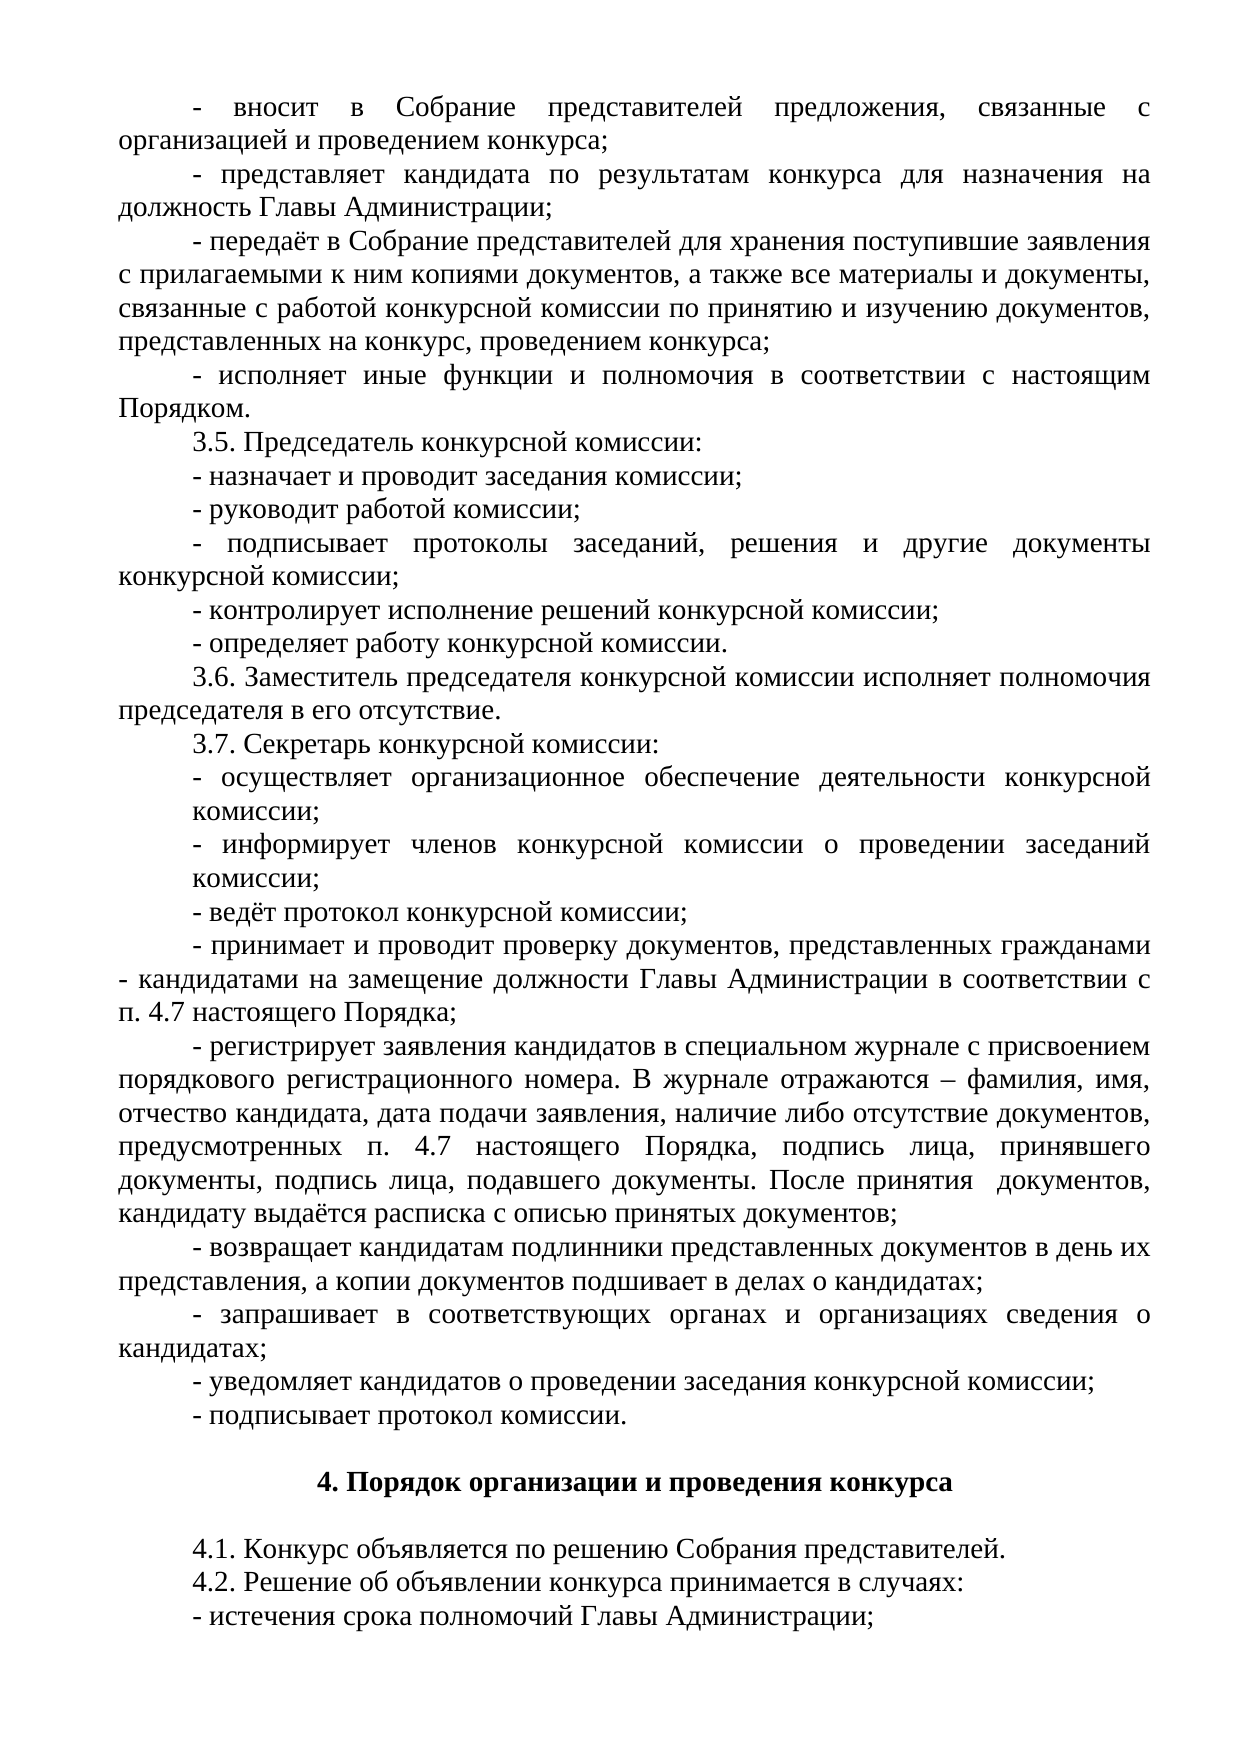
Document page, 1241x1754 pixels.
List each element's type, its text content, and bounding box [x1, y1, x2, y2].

text - уведомляет кандидатов о проведении заседания конкурсной комиссии; [118, 1363, 1152, 1397]
text - возвращает кандидатам подлинники представленных документов в день их представления, а копии документов подшивает в делах о кандидатах; [118, 1229, 1152, 1296]
text - руководит работой комиссии; [192, 491, 1152, 525]
text 4.1. Конкурс объявляется по решению Собрания представителей. [118, 1531, 1152, 1564]
text 3.7. Секретарь конкурсной комиссии: [192, 726, 1152, 759]
text - ведёт протокол конкурсной комиссии; [118, 894, 1152, 927]
text - принимает и проводит проверку документов, представленных гражданами - кандидатами на замещение должности Главы Администрации в соответствии с п. 4.7 настоящего Порядка; [118, 927, 1152, 1028]
text - исполняет иные функции и полномочия в соответствии с настоящим Порядком. [118, 357, 1152, 424]
text - контролирует исполнение решений конкурсной комиссии; [192, 592, 1152, 625]
text - запрашивает в соответствующих органах и организациях сведения о кандидатах; [118, 1296, 1152, 1363]
text - осуществляет организационное обеспечение деятельности конкурсной комиссии; [192, 759, 1152, 827]
text 4. Порядок организации и проведения конкурса [118, 1464, 1152, 1497]
text - подписывает протокол комиссии. [118, 1397, 1152, 1430]
text - представляет кандидата по результатам конкурса для назначения на должность Главы Администрации; [118, 156, 1152, 223]
text 3.6. Заместитель председателя конкурсной комиссии исполняет полномочия председателя в его отсутствие. [118, 659, 1152, 726]
text - информирует членов конкурсной комиссии о проведении заседаний комиссии; [192, 827, 1152, 894]
text - передаёт в Собрание представителей для хранения поступившие заявления с прилагаемыми к ним копиями документов, а также все материалы и документы, связанные с работой конкурсной комиссии по принятию и изучению документов, представленных на конкурс, проведением конкурса; [118, 223, 1152, 357]
text - вносит в Собрание представителей предложения, связанные с организацией и проведением конкурса; [118, 89, 1152, 156]
text - подписывает протоколы заседаний, решения и другие документы конкурсной комиссии; [118, 525, 1152, 592]
text - назначает и проводит заседания комиссии; [192, 458, 1152, 491]
text - регистрирует заявления кандидатов в специальном журнале с присвоением порядкового регистрационного номера. В журнале отражаются – фамилия, имя, отчество кандидата, дата подачи заявления, наличие либо отсутствие документов, предусмотренных п. 4.7 настоящего Порядка, подпись лица, принявшего документы, подпись лица, подавшего документы. После принятия документов, кандидату выдаётся расписка с описью принятых документов; [118, 1028, 1152, 1229]
text - определяет работу конкурсной комиссии. [192, 625, 1152, 659]
text 3.5. Председатель конкурсной комиссии: [192, 424, 1152, 458]
text - истечения срока полномочий Главы Администрации; [118, 1598, 1152, 1632]
text 4.2. Решение об объявлении конкурса принимается в случаях: [118, 1564, 1152, 1598]
